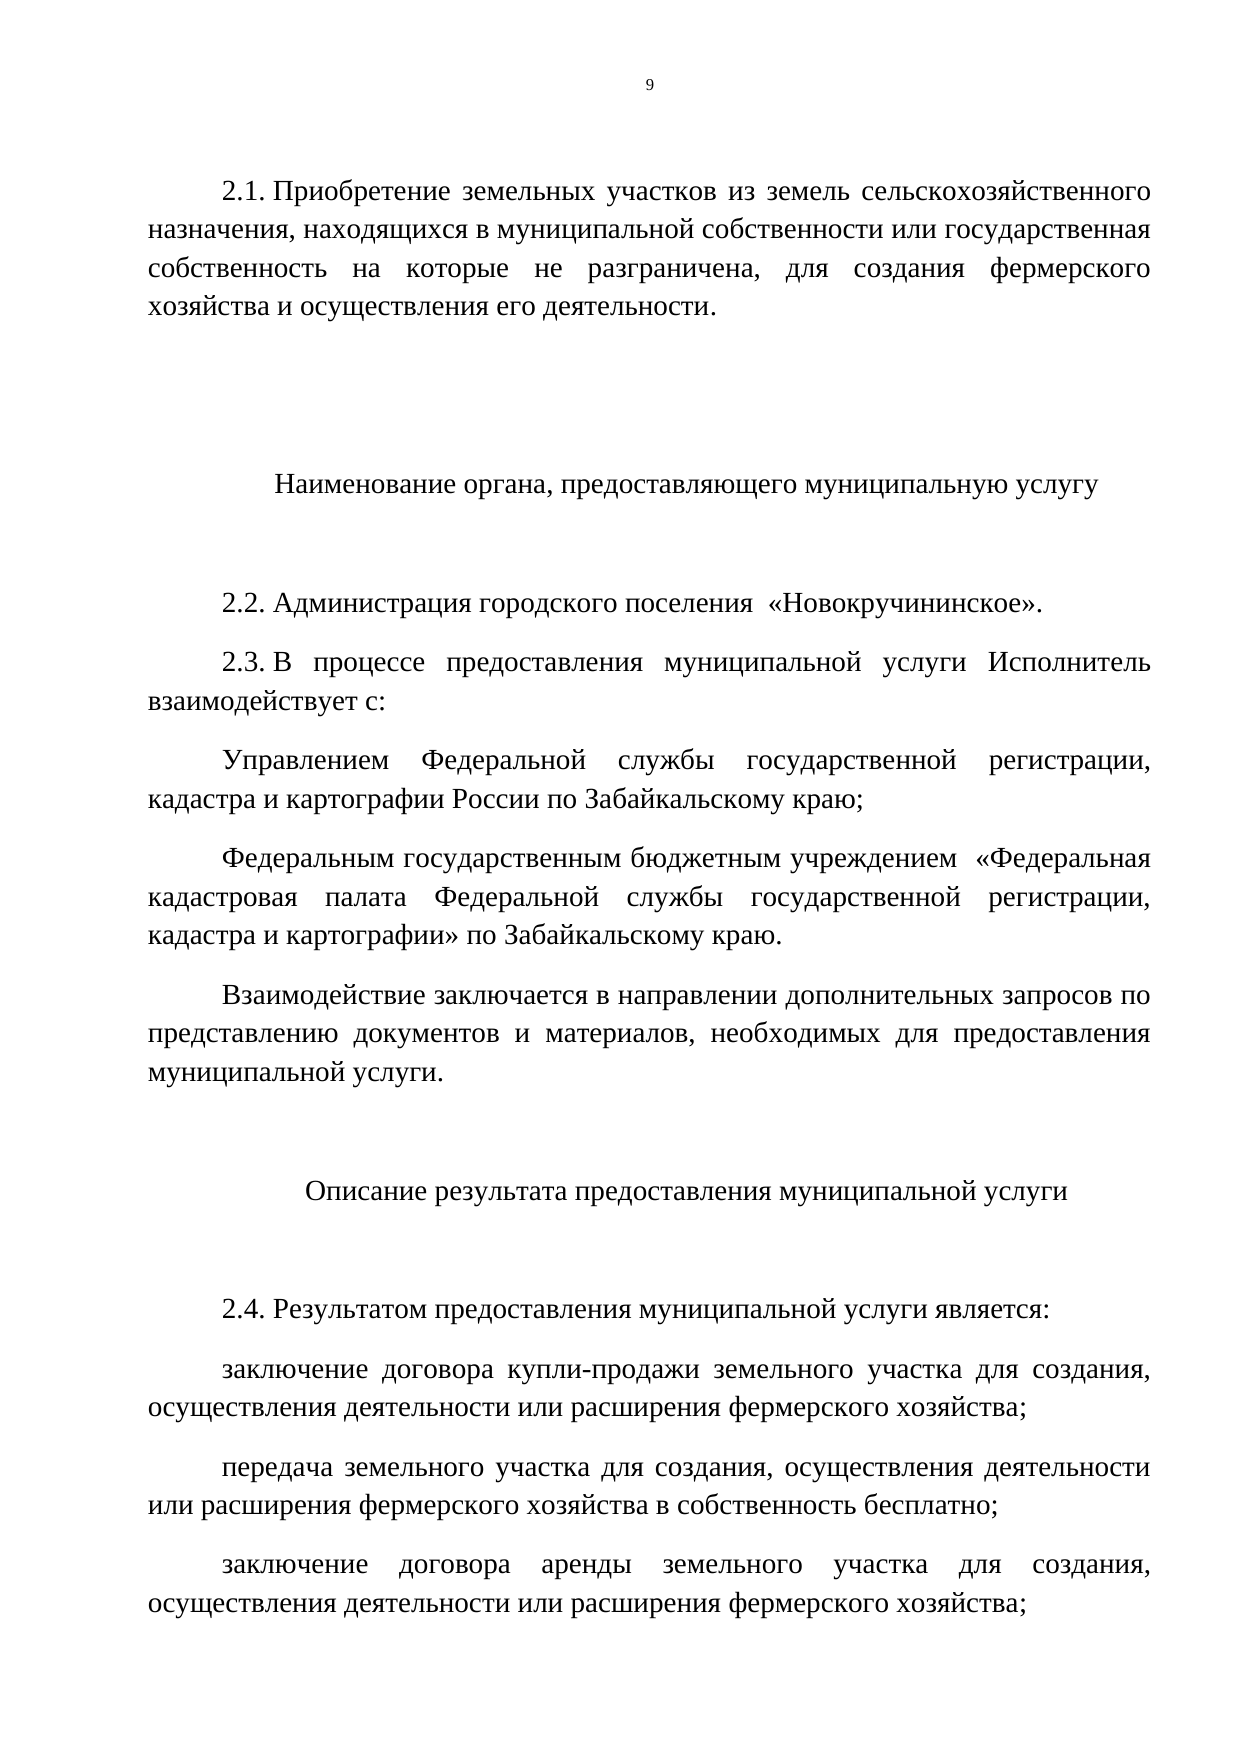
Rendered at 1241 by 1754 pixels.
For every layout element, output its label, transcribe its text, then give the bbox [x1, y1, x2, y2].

text передача земельного участка для создания, осуществления деятельности или расширения фермерского хозяйства в собственность бесплатно; [148, 1449, 1152, 1521]
text заключение договора аренды земельного участка для создания, осуществления деятельности или расширения фермерского хозяйства; [148, 1547, 1152, 1619]
text Управлением Федеральной службы государственной регистрации, кадастра и картографии России по Забайкальскому краю; [148, 742, 1152, 814]
text Взаимодействие заключается в направлении дополнительных запросов по представлению документов и материалов, необходимых для предоставления муниципальной услуги. [148, 977, 1152, 1087]
text 2.2. Администрация городского поселения «Новокручининское». [148, 585, 1152, 619]
text 2.4. Результатом предоставления муниципальной услуги является: [148, 1291, 1152, 1325]
text 2.3. В процессе предоставления муниципальной услуги Исполнитель взаимодействует с: [148, 644, 1152, 717]
text 2.1. Приобретение земельных участков из земель сельскохозяйственного назначения, находящихся в муниципальной собственности или государственная собственность на которые не разграничена, для создания фермерского хозяйства и осуществления его деятельности. [148, 173, 1152, 322]
text заключение договора купли-продажи земельного участка для создания, осуществления деятельности или расширения фермерского хозяйства; [148, 1351, 1152, 1423]
text Федеральным государственным бюджетным учреждением «Федеральная кадастровая палата Федеральной службы государственной регистрации, кадастра и картографии» по Забайкальскому краю. [148, 840, 1152, 951]
text Описание результата предоставления муниципальной услуги [148, 1173, 1152, 1206]
text Наименование органа, предоставляющего муниципальную услугу [148, 466, 1152, 500]
